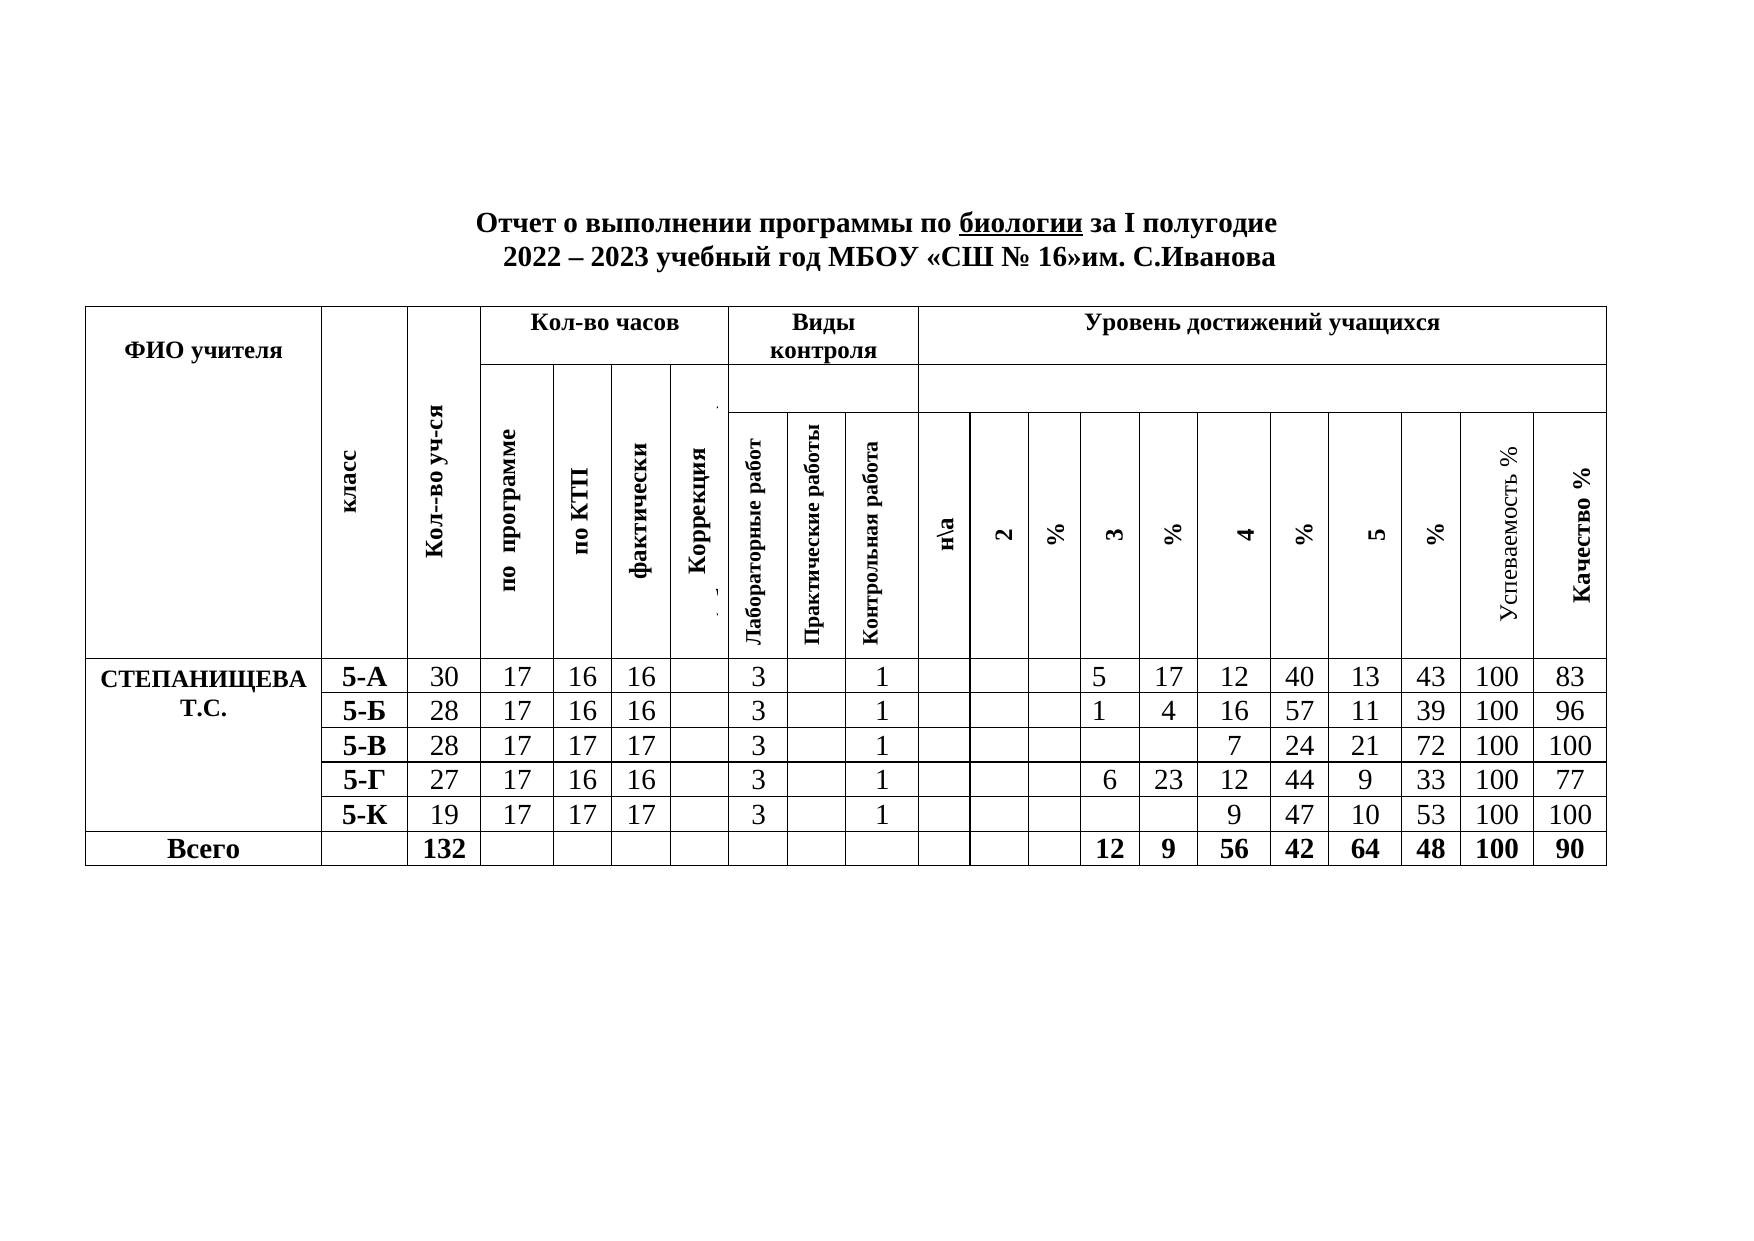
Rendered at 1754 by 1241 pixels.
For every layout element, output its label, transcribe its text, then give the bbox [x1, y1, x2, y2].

table_cell 100 [1461, 763, 1533, 796]
table_cell 9 [1198, 797, 1270, 831]
table_cell 5-Г [322, 763, 407, 796]
table_cell [554, 832, 611, 865]
table_cell 16 [554, 659, 611, 692]
table_cell 3 [729, 693, 787, 727]
table_cell 13 [1329, 659, 1401, 692]
table_cell 2 [971, 413, 1028, 658]
table_cell [1029, 797, 1080, 831]
table_cell [1140, 797, 1197, 831]
table_cell 3 [729, 763, 787, 796]
table_cell 72 [1402, 728, 1460, 761]
table_cell Качество % [1534, 413, 1606, 658]
table_cell 100 [1461, 832, 1533, 865]
table_cell [788, 659, 845, 692]
table_cell 100 [1534, 728, 1606, 761]
table_cell 39 [1402, 693, 1460, 727]
table_cell 16 [1198, 693, 1270, 727]
table_cell [671, 763, 728, 796]
table_cell [919, 693, 969, 727]
table_cell 16 [612, 659, 670, 692]
table_cell н\а [919, 413, 969, 658]
table_cell [919, 832, 969, 865]
table_cell 3 [729, 728, 787, 761]
table_cell [612, 832, 670, 865]
table_cell 21 [1329, 728, 1401, 761]
table_cell Успеваемость % [1461, 413, 1533, 658]
table_cell 17 [554, 797, 611, 831]
table_cell [971, 659, 1028, 692]
table_cell 30 [408, 659, 480, 692]
table_header Уровень достижений учащихся [919, 307, 1606, 364]
table_cell 12 [1198, 659, 1270, 692]
table_cell 28 [408, 728, 480, 761]
table_cell [1029, 832, 1080, 865]
table_cell 5 [1329, 413, 1401, 658]
table_cell [671, 693, 728, 727]
table_cell 3 [1081, 413, 1139, 658]
table_cell 17 [481, 693, 553, 727]
table_cell [971, 763, 1028, 796]
table_cell [788, 763, 845, 796]
table_cell 100 [1461, 693, 1533, 727]
table_cell Лабораторные работ [729, 413, 787, 658]
table_cell 42 [1271, 832, 1328, 865]
table_cell [1140, 728, 1197, 761]
table_cell [1029, 728, 1080, 761]
table_cell [919, 763, 969, 796]
table_cell фактически [612, 365, 670, 658]
text Отчет о выполнении программы по биологии за I полугодие [118, 205, 1636, 239]
table_cell 17 [481, 728, 553, 761]
table_cell 90 [1534, 832, 1606, 865]
table_cell Коррекция (объединнение тем) [671, 365, 728, 658]
table_cell % [1140, 413, 1197, 658]
table_header Кол-во часов [481, 307, 728, 364]
text 2022 – 2023 учебный год МБОУ «СШ № 16»им. С.Иванова [118, 239, 1636, 272]
table_cell [1029, 763, 1080, 796]
table_cell [971, 693, 1028, 727]
table_cell 1 [846, 797, 918, 831]
table_cell 16 [554, 763, 611, 796]
table_cell 48 [1402, 832, 1460, 865]
table_cell 17 [612, 728, 670, 761]
table_cell по КТП [554, 365, 611, 658]
table_cell 5 [1081, 659, 1139, 692]
table_cell 96 [1534, 693, 1606, 727]
table_cell 6 [1081, 763, 1139, 796]
table_cell [971, 728, 1028, 761]
table_cell 17 [612, 797, 670, 831]
table_cell % [1402, 413, 1460, 658]
table_cell 12 [1198, 763, 1270, 796]
table_cell [919, 659, 969, 692]
table_cell 28 [408, 693, 480, 727]
table_cell 3 [729, 659, 787, 692]
table_cell 33 [1402, 763, 1460, 796]
table_cell [919, 365, 1606, 412]
table_cell Практические работы [788, 413, 845, 658]
table_cell 100 [1461, 797, 1533, 831]
table_cell 1 [846, 659, 918, 692]
table_cell [1081, 797, 1139, 831]
table_cell 43 [1402, 659, 1460, 692]
table_cell [1029, 659, 1080, 692]
table_cell 27 [408, 763, 480, 796]
table_cell 40 [1271, 659, 1328, 692]
table_cell 47 [1271, 797, 1328, 831]
table_cell 1 [846, 693, 918, 727]
table_cell 44 [1271, 763, 1328, 796]
table_cell 10 [1329, 797, 1401, 831]
table_cell 1 [846, 728, 918, 761]
table_cell [971, 797, 1028, 831]
table_cell 3 [729, 797, 787, 831]
table_cell [788, 728, 845, 761]
table_cell % [1271, 413, 1328, 658]
table_cell [1029, 693, 1080, 727]
table_cell 16 [612, 763, 670, 796]
table_cell 77 [1534, 763, 1606, 796]
table_cell [788, 693, 845, 727]
table_cell [788, 797, 845, 831]
table_cell % [1029, 413, 1080, 658]
table_cell [671, 797, 728, 831]
table_cell [729, 832, 787, 865]
table_cell 17 [481, 659, 553, 692]
table_cell 24 [1271, 728, 1328, 761]
table_cell 64 [1329, 832, 1401, 865]
table_cell [788, 832, 845, 865]
table_cell 100 [1461, 728, 1533, 761]
table_cell 53 [1402, 797, 1460, 831]
table_cell 132 [408, 832, 480, 865]
table_cell 17 [481, 797, 553, 831]
table_cell [671, 832, 728, 865]
table_cell [846, 832, 918, 865]
table_cell 5-К [322, 797, 407, 831]
table_cell 100 [1534, 797, 1606, 831]
table_cell 100 [1461, 659, 1533, 692]
table_header класс [322, 307, 407, 658]
table_cell 9 [1140, 832, 1197, 865]
table_cell 1 [846, 763, 918, 796]
table_cell [729, 365, 918, 412]
table_cell 5-А [322, 659, 407, 692]
table_cell [1081, 728, 1139, 761]
table_cell [671, 659, 728, 692]
table_cell 16 [554, 693, 611, 727]
table_cell 17 [554, 728, 611, 761]
table_header Виды контроля [729, 307, 918, 364]
table_cell 7 [1198, 728, 1270, 761]
table_cell 23 [1140, 763, 1197, 796]
table_cell [671, 728, 728, 761]
table_cell 9 [1329, 763, 1401, 796]
table_cell 4 [1140, 693, 1197, 727]
table_header ФИО учителя [86, 307, 321, 658]
table_cell [919, 728, 969, 761]
table_cell по программе [481, 365, 553, 658]
table_cell 17 [1140, 659, 1197, 692]
table_cell 83 [1534, 659, 1606, 692]
table_cell 12 [1081, 832, 1139, 865]
table_cell [971, 832, 1028, 865]
table_cell [322, 832, 407, 865]
table_cell 4 [1198, 413, 1270, 658]
table_cell 57 [1271, 693, 1328, 727]
table_cell 19 [408, 797, 480, 831]
table_header Кол--во уч-ся [408, 307, 480, 658]
table_cell [481, 832, 553, 865]
table_cell СТЕПАНИЩЕВА Т.С. [86, 659, 321, 831]
table_cell Контрольная работа [846, 413, 918, 658]
table_cell [919, 797, 969, 831]
table_cell 1 [1081, 693, 1139, 727]
table_cell 56 [1198, 832, 1270, 865]
table_cell 16 [612, 693, 670, 727]
table_cell Всего [86, 832, 321, 865]
table_cell 5-Б [322, 693, 407, 727]
table_cell 11 [1329, 693, 1401, 727]
table_cell 5-В [322, 728, 407, 761]
table_cell 17 [481, 763, 553, 796]
